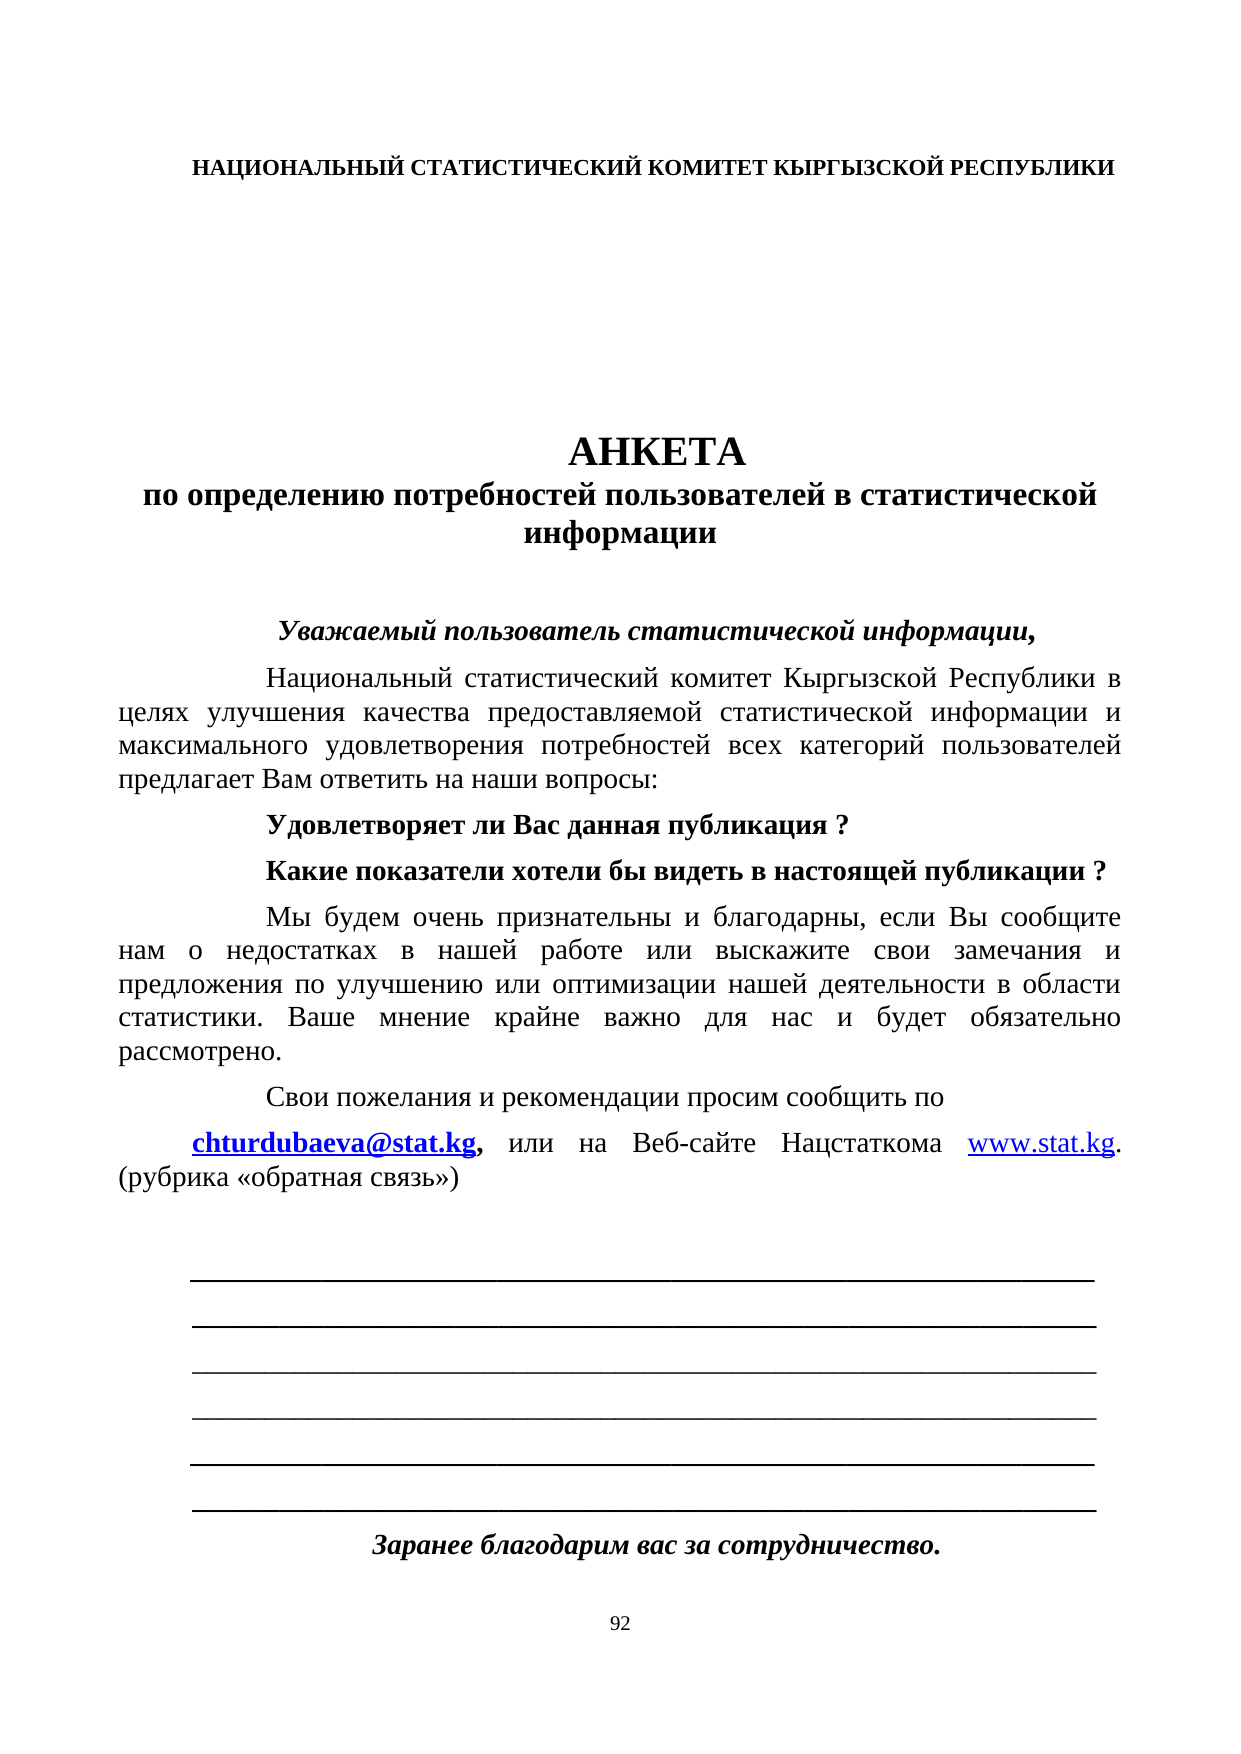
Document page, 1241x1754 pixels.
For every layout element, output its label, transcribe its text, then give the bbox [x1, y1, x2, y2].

text Мы будем очень признательны и благодарны, если Вы сообщите нам о недостатках в нашей работе или выскажите свои замечания и предложения по улучшению или оптимизации нашей деятельности в области статистики. Ваше мнение крайне важно для нас и будет обязательно рассмотрено. [118, 899, 1122, 1067]
text Удовлетворяет ли Вас данная публикация ? [118, 807, 1122, 840]
text ______________________________________________________________ [118, 1389, 1122, 1422]
text Национальный статистический комитет Кыргызской Республики в целях улучшения качества предоставляемой статистической информации и максимального удовлетворения потребностей всех категорий пользователей предлагает Вам ответить на наши вопросы: [118, 660, 1122, 794]
text Какие показатели хотели бы видеть в настоящей публикации ? [118, 853, 1122, 886]
text Уважаемый пользователь статистической информации, [118, 609, 1122, 648]
text ______________________________________________________________ [118, 1251, 1122, 1284]
text НАЦИОНАЛЬНЫЙ СТАТИСТИЧЕСКИЙ КОМИТЕТ КЫРГЫЗСКОЙ РЕСПУБЛИКИ [118, 154, 1122, 181]
text ______________________________________________________________ [118, 1297, 1122, 1330]
text по определению потребностей пользователей в статистической информации [118, 474, 1122, 551]
text Заранее благодарим вас за сотрудничество. [118, 1527, 1122, 1561]
text АНКЕТА [118, 426, 1122, 474]
text chturdubaeva@stat.kg, или на Веб-сайте Нацстаткома www.stat.kg. (рубрика «обратная связь») [118, 1125, 1122, 1192]
text Свои пожелания и рекомендации просим сообщить по [118, 1079, 1122, 1113]
text ______________________________________________________________ [118, 1343, 1122, 1376]
text ______________________________________________________________ [118, 1481, 1122, 1514]
text ______________________________________________________________ [118, 1435, 1122, 1468]
